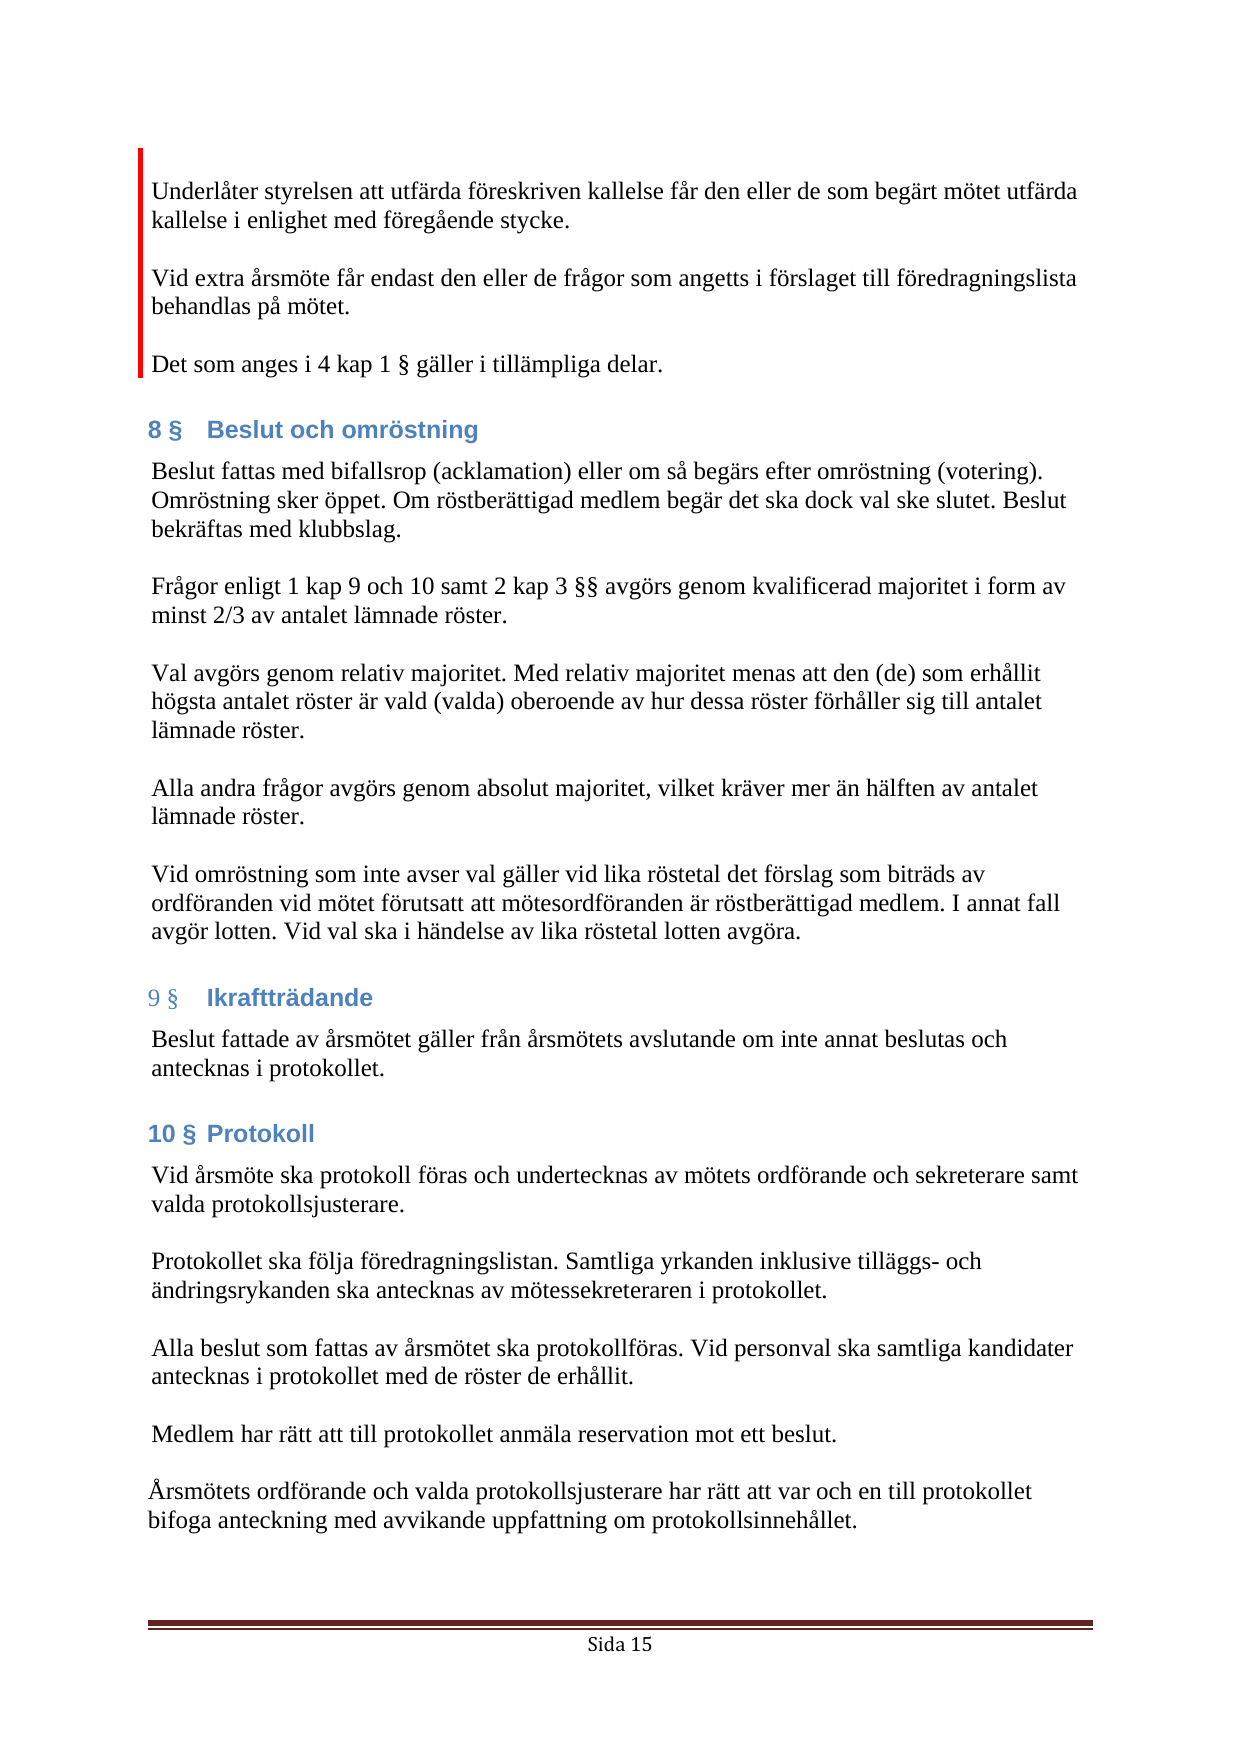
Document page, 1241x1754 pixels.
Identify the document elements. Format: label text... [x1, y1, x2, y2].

text Årsmötets ordförande och valda protokollsjusterare har rätt att var och en till protokollet bifoga anteckning med avvikande uppfattning om protokollsinnehållet. [148, 1476, 1093, 1534]
text Beslut och omröstning [148, 415, 1093, 444]
text Det som anges i 4 kap 1 § gäller i tillämpliga delar. [143, 349, 1093, 378]
text Val avgörs genom relativ majoritet. Med relativ majoritet menas att den (de) som erhållit högsta antalet röster är vald (valda) oberoende av hur dessa röster förhåller sig till antalet lämnade röster. [151, 658, 1093, 744]
text Underlåter styrelsen att utfärda föreskriven kallelse får den eller de som begärt mötet utfärda kallelse i enlighet med föregående stycke. [143, 176, 1093, 234]
text Alla beslut som fattas av årsmötet ska protokollföras. Vid personval ska samtliga kandidater antecknas i protokollet med de röster de erhållit. [151, 1333, 1093, 1390]
text Beslut fattas med bifallsrop (acklamation) eller om så begärs efter omröstning (votering). Omröstning sker öppet. Om röstberättigad medlem begär det ska dock val ske slutet. Beslut bekräftas med klubbslag. [151, 456, 1093, 543]
text Medlem har rätt att till protokollet anmäla reservation mot ett beslut. [151, 1419, 1093, 1448]
text Protokoll [148, 1119, 1093, 1148]
text Vid årsmöte ska protokoll föras och undertecknas av mötets ordförande och sekreterare samt valda protokollsjusterare. [151, 1160, 1093, 1218]
text Ikraftträdande [148, 983, 1093, 1011]
text Vid extra årsmöte får endast den eller de frågor som angetts i förslaget till föredragningslista behandlas på mötet. [143, 263, 1093, 320]
text Alla andra frågor avgörs genom absolut majoritet, vilket kräver mer än hälften av antalet lämnade röster. [151, 773, 1093, 830]
text Protokollet ska följa föredragningslistan. Samtliga yrkanden inklusive tilläggs- och ändringsrykanden ska antecknas av mötessekreteraren i protokollet. [151, 1246, 1093, 1304]
text Vid omröstning som inte avser val gäller vid lika röstetal det förslag som biträds av ordföranden vid mötet förutsatt att mötesordföranden är röstberättigad medlem. I annat fall avgör lotten. Vid val ska i händelse av lika röstetal lotten avgöra. [151, 859, 1093, 945]
text Beslut fattade av årsmötet gäller från årsmötets avslutande om inte annat beslutas och antecknas i protokollet. [151, 1024, 1093, 1081]
text Frågor enligt 1 kap 9 och 10 samt 2 kap 3 §§ avgörs genom kvalificerad majoritet i form av minst 2/3 av antalet lämnade röster. [151, 571, 1093, 629]
